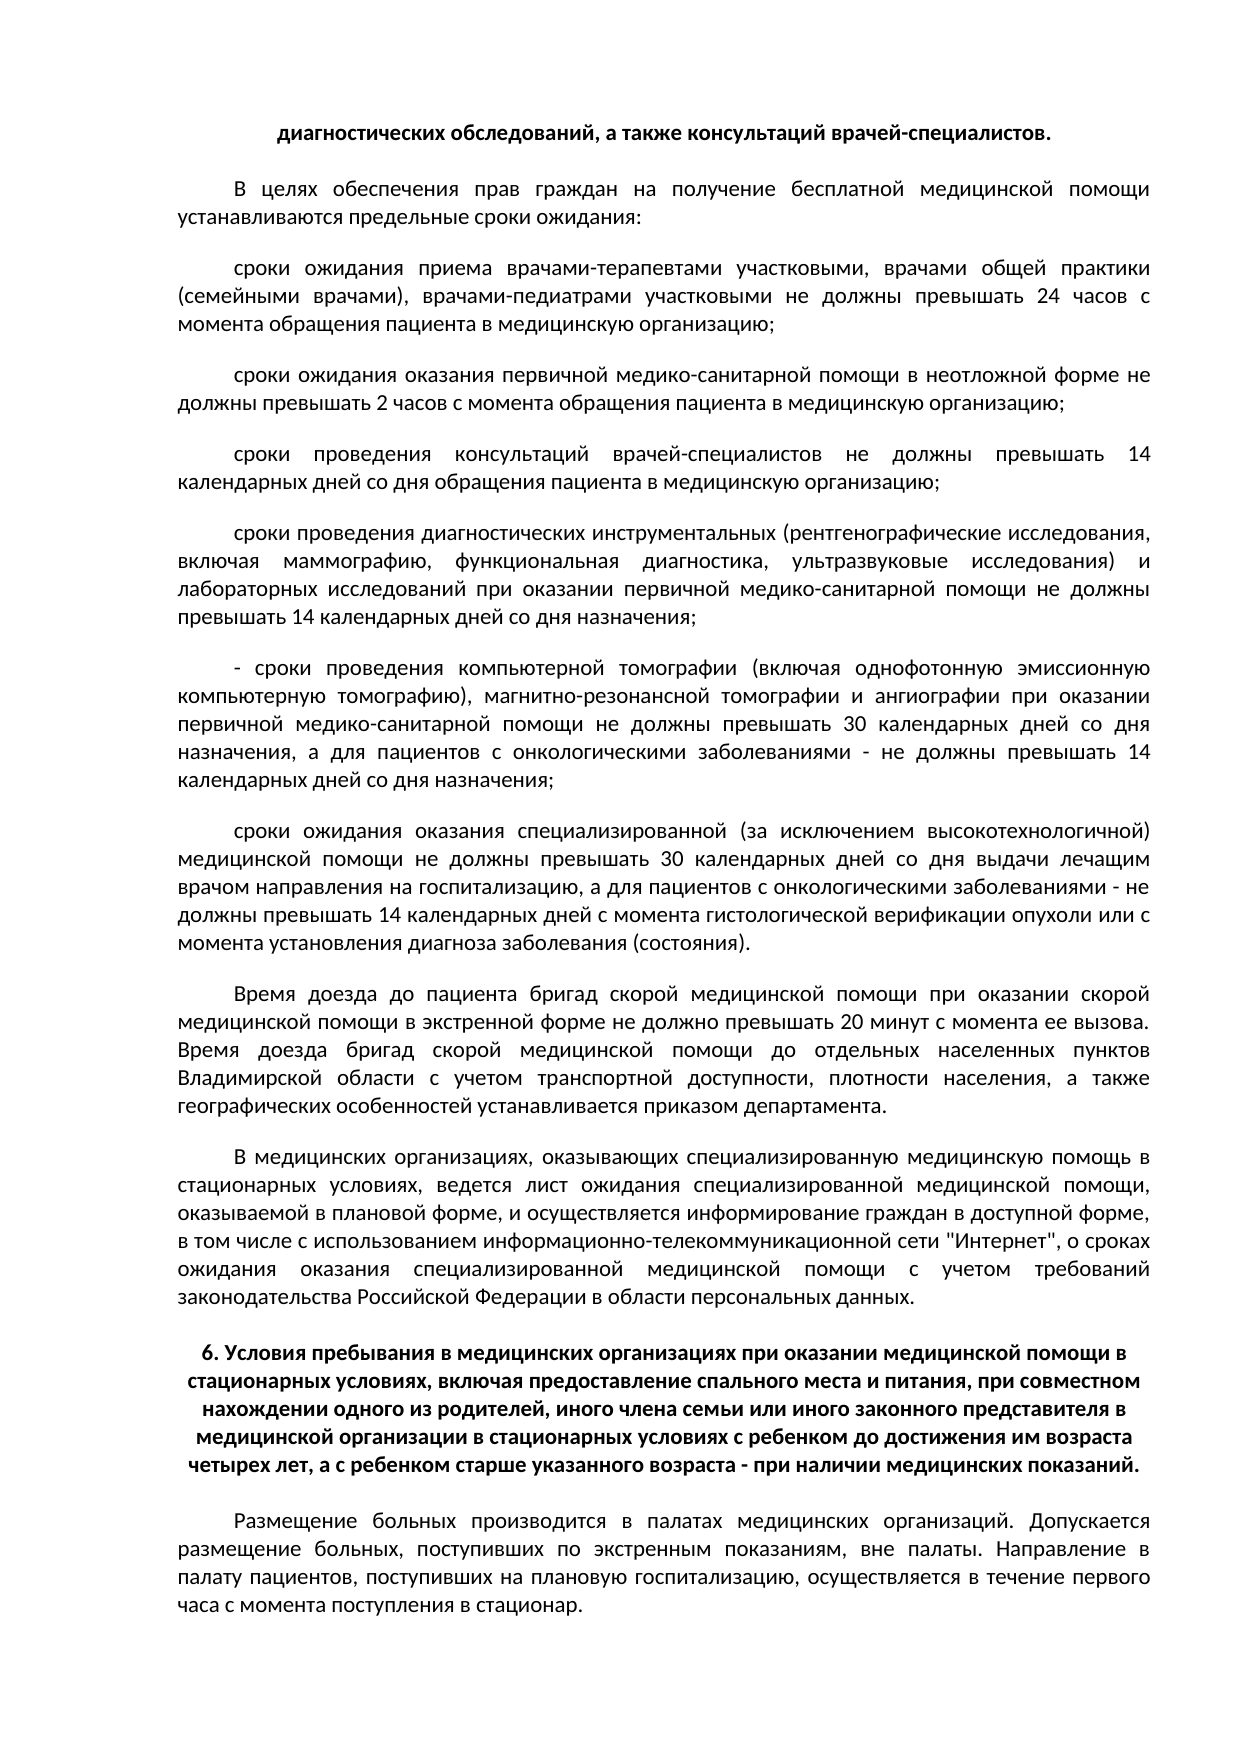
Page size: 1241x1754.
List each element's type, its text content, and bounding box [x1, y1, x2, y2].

text - сроки проведения компьютерной томографии (включая однофотонную эмиссионную компьютерную томографию), магнитно-резонансной томографии и ангиографии при оказании первичной медико-санитарной помощи не должны превышать 30 календарных дней со дня назначения, а для пациентов с онкологическими заболеваниями - не должны превышать 14 календарных дней со дня назначения; [177, 653, 1152, 793]
text сроки ожидания оказания первичной медико-санитарной помощи в неотложной форме не должны превышать 2 часов с момента обращения пациента в медицинскую организацию; [177, 360, 1152, 416]
text сроки проведения консультаций врачей-специалистов не должны превышать 14 календарных дней со дня обращения пациента в медицинскую организацию; [177, 439, 1152, 495]
title диагностических обследований, а также консультаций врачей-специалистов. [177, 118, 1152, 146]
text В медицинских организациях, оказывающих специализированную медицинскую помощь в стационарных условиях, ведется лист ожидания специализированной медицинской помощи, оказываемой в плановой форме, и осуществляется информирование граждан в доступной форме, в том числе с использованием информационно-телекоммуникационной сети "Интернет", о сроках ожидания оказания специализированной медицинской помощи с учетом требований законодательства Российской Федерации в области персональных данных. [177, 1142, 1152, 1310]
text В целях обеспечения прав граждан на получение бесплатной медицинской помощи устанавливаются предельные сроки ожидания: [177, 174, 1152, 230]
title нахождении одного из родителей, иного члена семьи или иного законного представителя в медицинской организации в стационарных условиях с ребенком до достижения им возраста [177, 1394, 1152, 1450]
text сроки ожидания оказания специализированной (за исключением высокотехнологичной) медицинской помощи не должны превышать 30 календарных дней со дня выдачи лечащим врачом направления на госпитализацию, а для пациентов с онкологическими заболеваниями - не должны превышать 14 календарных дней с момента гистологической верификации опухоли или с момента установления диагноза заболевания (состояния). [177, 816, 1152, 956]
text Размещение больных производится в палатах медицинских организаций. Допускается размещение больных, поступивших по экстренным показаниям, вне палаты. Направление в палату пациентов, поступивших на плановую госпитализацию, осуществляется в течение первого часа с момента поступления в стационар. [177, 1506, 1152, 1618]
title 6. Условия пребывания в медицинских организациях при оказании медицинской помощи в стационарных условиях, включая предоставление спального места и питания, при совместном [177, 1338, 1152, 1394]
text сроки проведения диагностических инструментальных (рентгенографические исследования, включая маммографию, функциональная диагностика, ультразвуковые исследования) и лабораторных исследований при оказании первичной медико-санитарной помощи не должны превышать 14 календарных дней со дня назначения; [177, 518, 1152, 630]
text сроки ожидания приема врачами-терапевтами участковыми, врачами общей практики (семейными врачами), врачами-педиатрами участковыми не должны превышать 24 часов с момента обращения пациента в медицинскую организацию; [177, 253, 1152, 337]
text Время доезда до пациента бригад скорой медицинской помощи при оказании скорой медицинской помощи в экстренной форме не должно превышать 20 минут с момента ее вызова. Время доезда бригад скорой медицинской помощи до отдельных населенных пунктов Владимирской области с учетом транспортной доступности, плотности населения, а также географических особенностей устанавливается приказом департамента. [177, 979, 1152, 1119]
title четырех лет, а с ребенком старше указанного возраста - при наличии медицинских показаний. [177, 1450, 1152, 1478]
